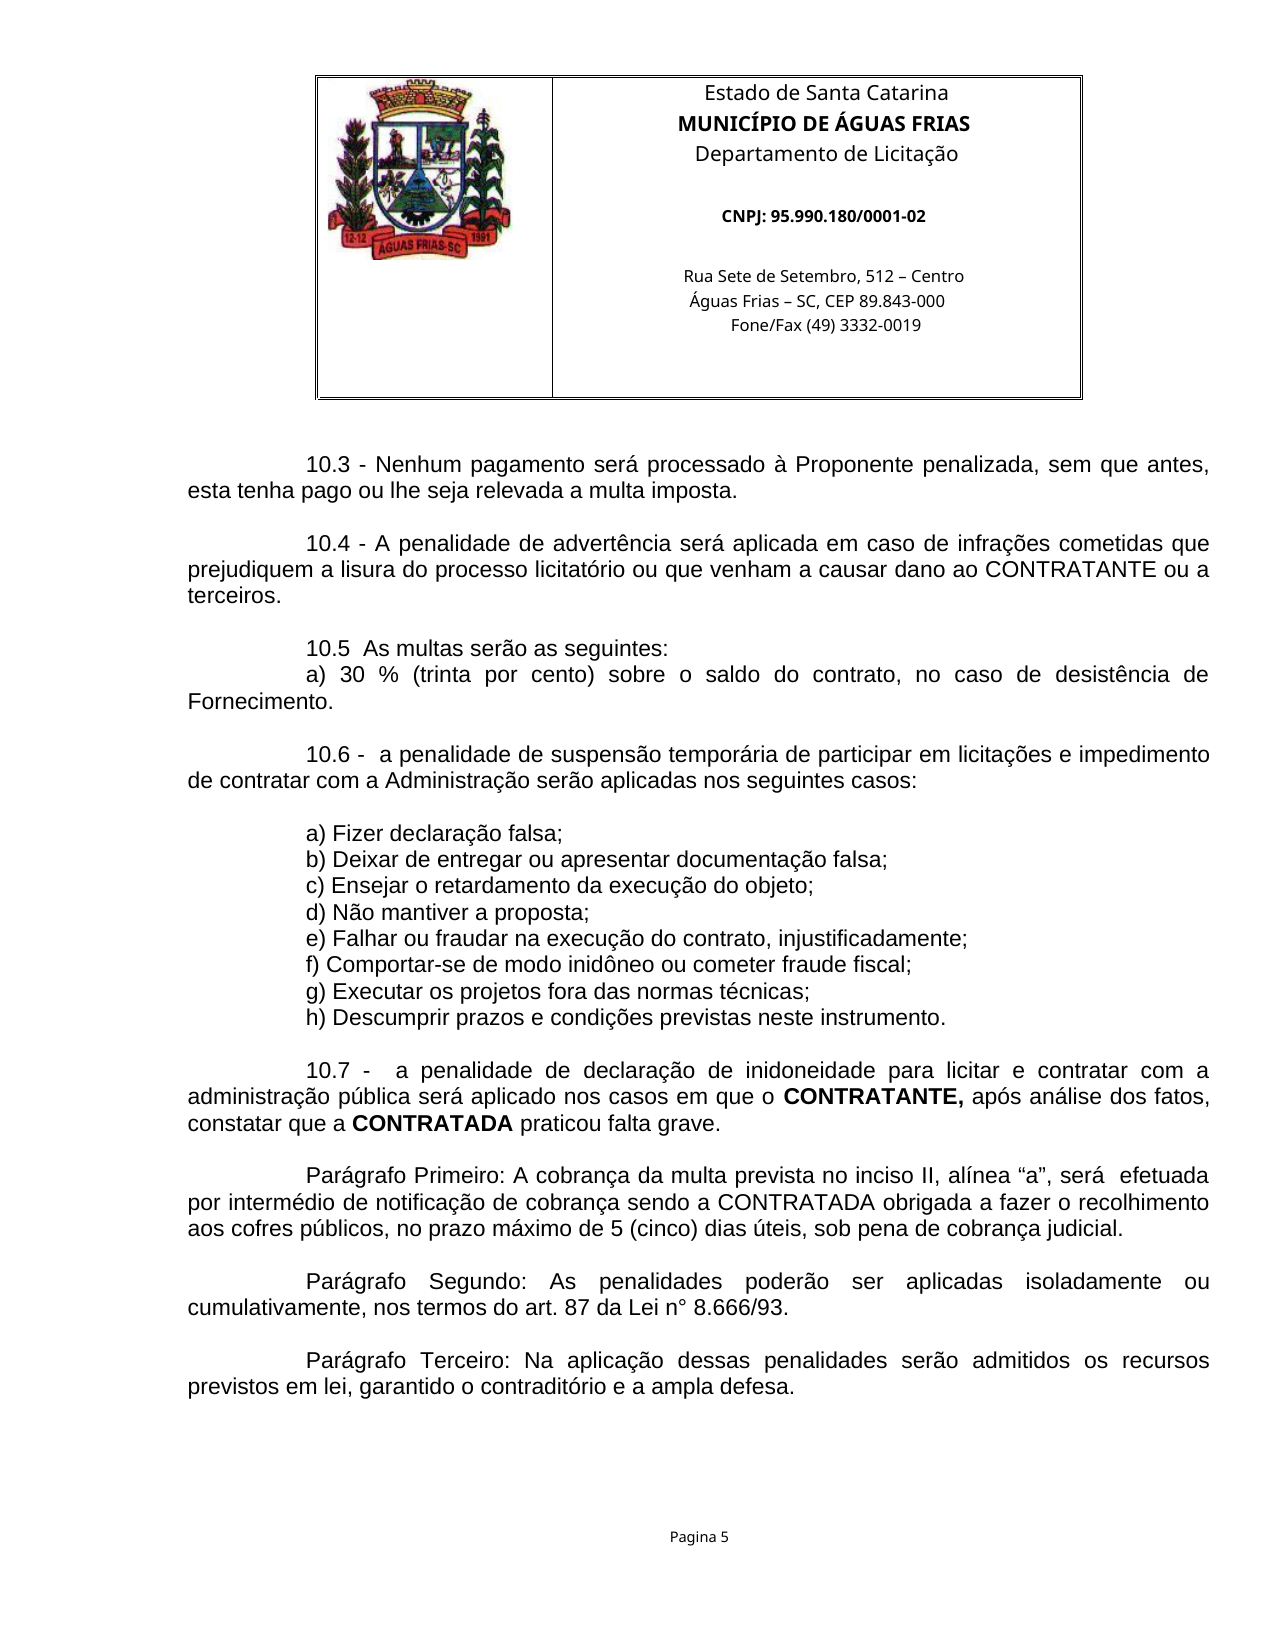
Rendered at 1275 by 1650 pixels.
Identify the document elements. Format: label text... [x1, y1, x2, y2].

text 10.4 - A penalidade de advertência será aplicada em caso de infrações cometidas que prejudiquem a lisura do processo licitatório ou que venham a causar dano ao CONTRATANTE ou a terceiros. [187, 530, 1211, 609]
text b) Deixar de entregar ou apresentar documentação falsa; [187, 846, 1211, 872]
text h) Descumprir prazos e condições previstas neste instrumento. [187, 1004, 1211, 1030]
text a) Fizer declaração falsa; [187, 819, 1211, 846]
text f) Comportar-se de modo inidôneo ou cometer fraude fiscal; [187, 951, 1211, 978]
text Parágrafo Terceiro: Na aplicação dessas penalidades serão admitidos os recursos previstos em lei, garantido o contraditório e a ampla defesa. [187, 1347, 1211, 1399]
picture [327, 78, 514, 260]
text 10.3 - Nenhum pagamento será processado à Proponente penalizada, sem que antes, esta tenha pago ou lhe seja relevada a multa imposta. [187, 451, 1211, 503]
text Parágrafo Primeiro: A cobrança da multa prevista no inciso II, alínea “a”, será efetuada por intermédio de notificação de cobrança sendo a CONTRATADA obrigada a fazer o recolhimento aos cofres públicos, no prazo máximo de 5 (cinco) dias úteis, sob pena de cobrança judicial. [187, 1162, 1211, 1241]
text g) Executar os projetos fora das normas técnicas; [187, 978, 1211, 1004]
text 10.5 As multas serão as seguintes: [187, 635, 1211, 661]
text d) Não mantiver a proposta; [187, 899, 1211, 925]
text e) Falhar ou fraudar na execução do contrato, injustificadamente; [187, 925, 1211, 951]
text 10.6 - a penalidade de suspensão temporária de participar em licitações e impedimento de contratar com a Administração serão aplicadas nos seguintes casos: [187, 741, 1211, 793]
text 10.7 - a penalidade de declaração de inidoneidade para licitar e contratar com a administração pública será aplicado nos casos em que o CONTRATANTE, após análise dos fatos, constatar que a CONTRATADA praticou falta grave. [187, 1057, 1211, 1136]
text c) Ensejar o retardamento da execução do objeto; [187, 872, 1211, 899]
text a) 30 % (trinta por cento) sobre o saldo do contrato, no caso de desistência de Fornecimento. [187, 661, 1211, 714]
text Parágrafo Segundo: As penalidades poderão ser aplicadas isoladamente ou cumulativamente, nos termos do art. 87 da Lei n° 8.666/93. [187, 1268, 1211, 1320]
